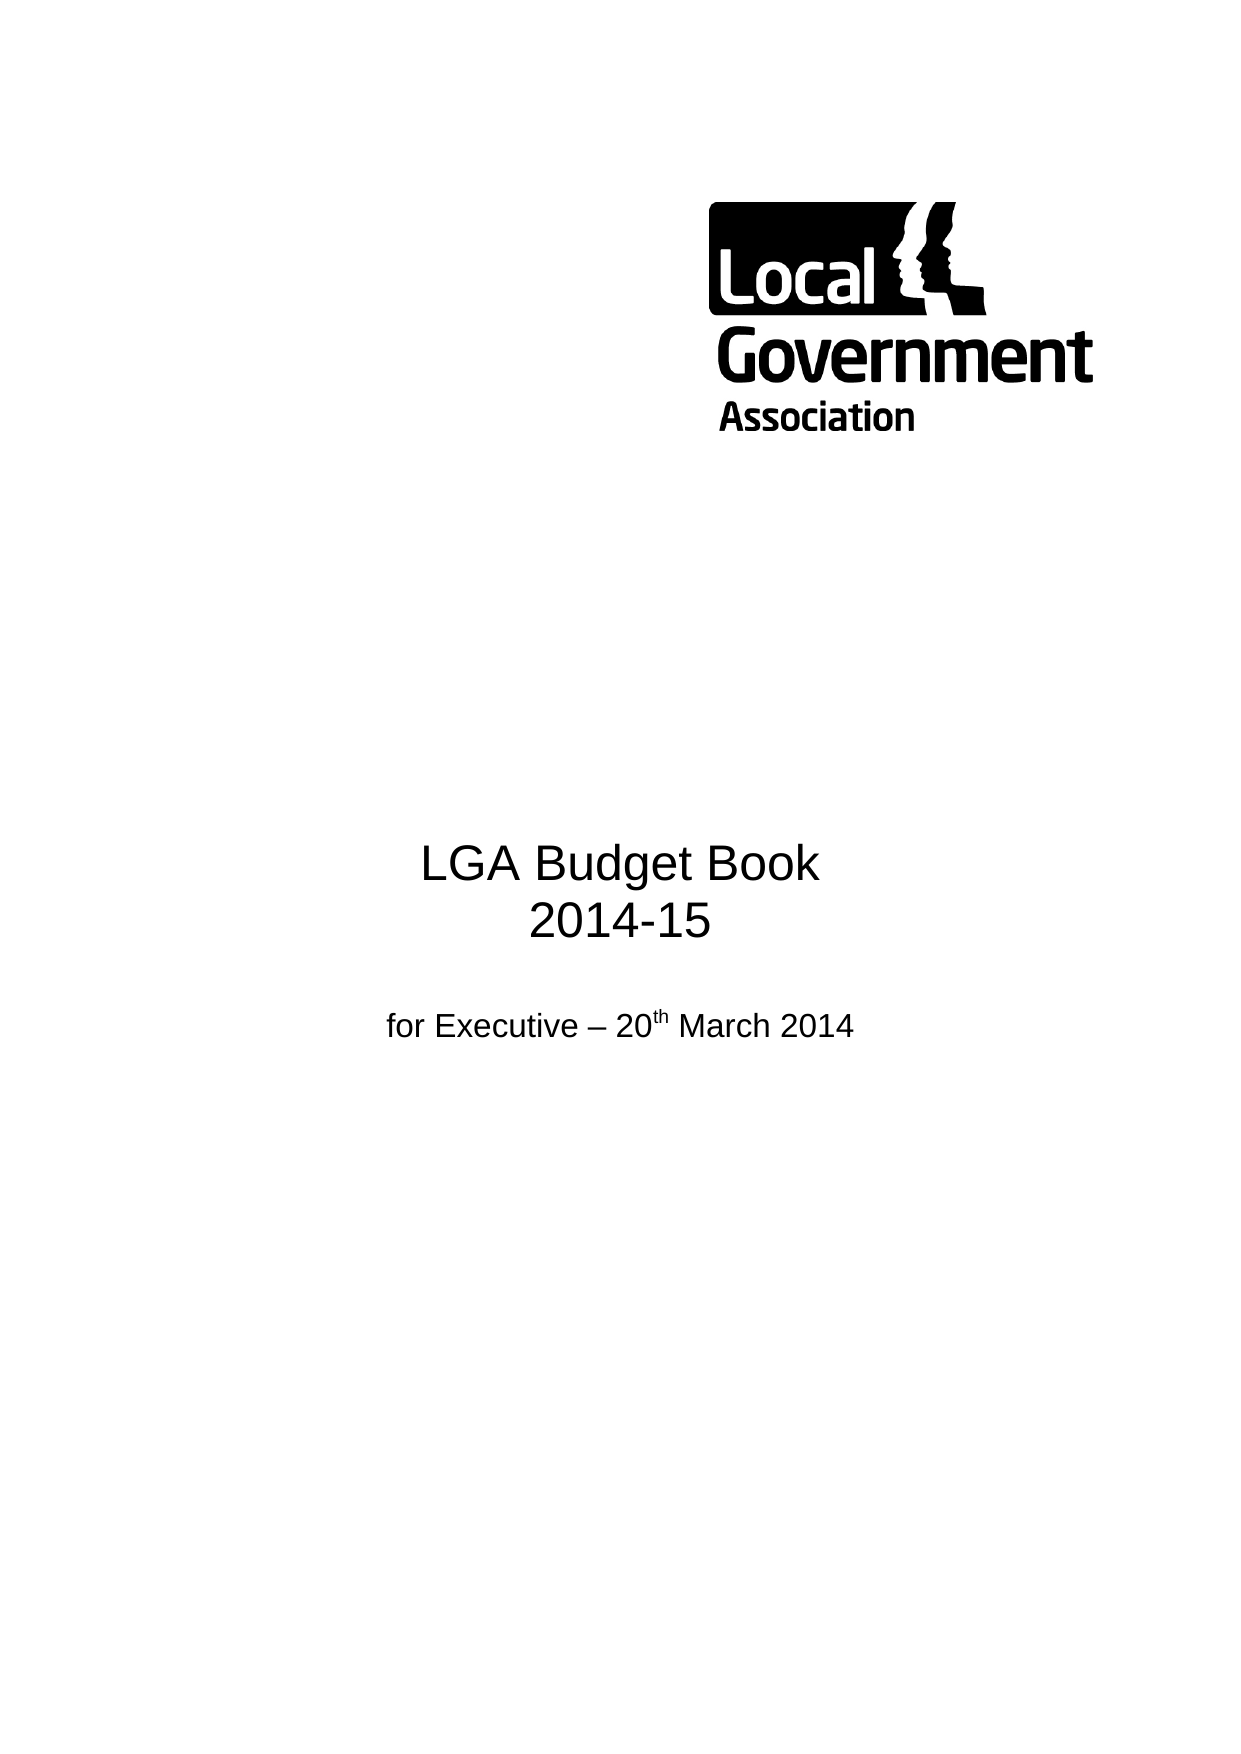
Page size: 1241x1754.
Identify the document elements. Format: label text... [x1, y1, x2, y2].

picture [709, 202, 1093, 431]
text 2014-15 [148, 891, 1092, 948]
text for Executive – 20th March 2014 [148, 1006, 1092, 1044]
text LGA Budget Book [148, 833, 1092, 891]
